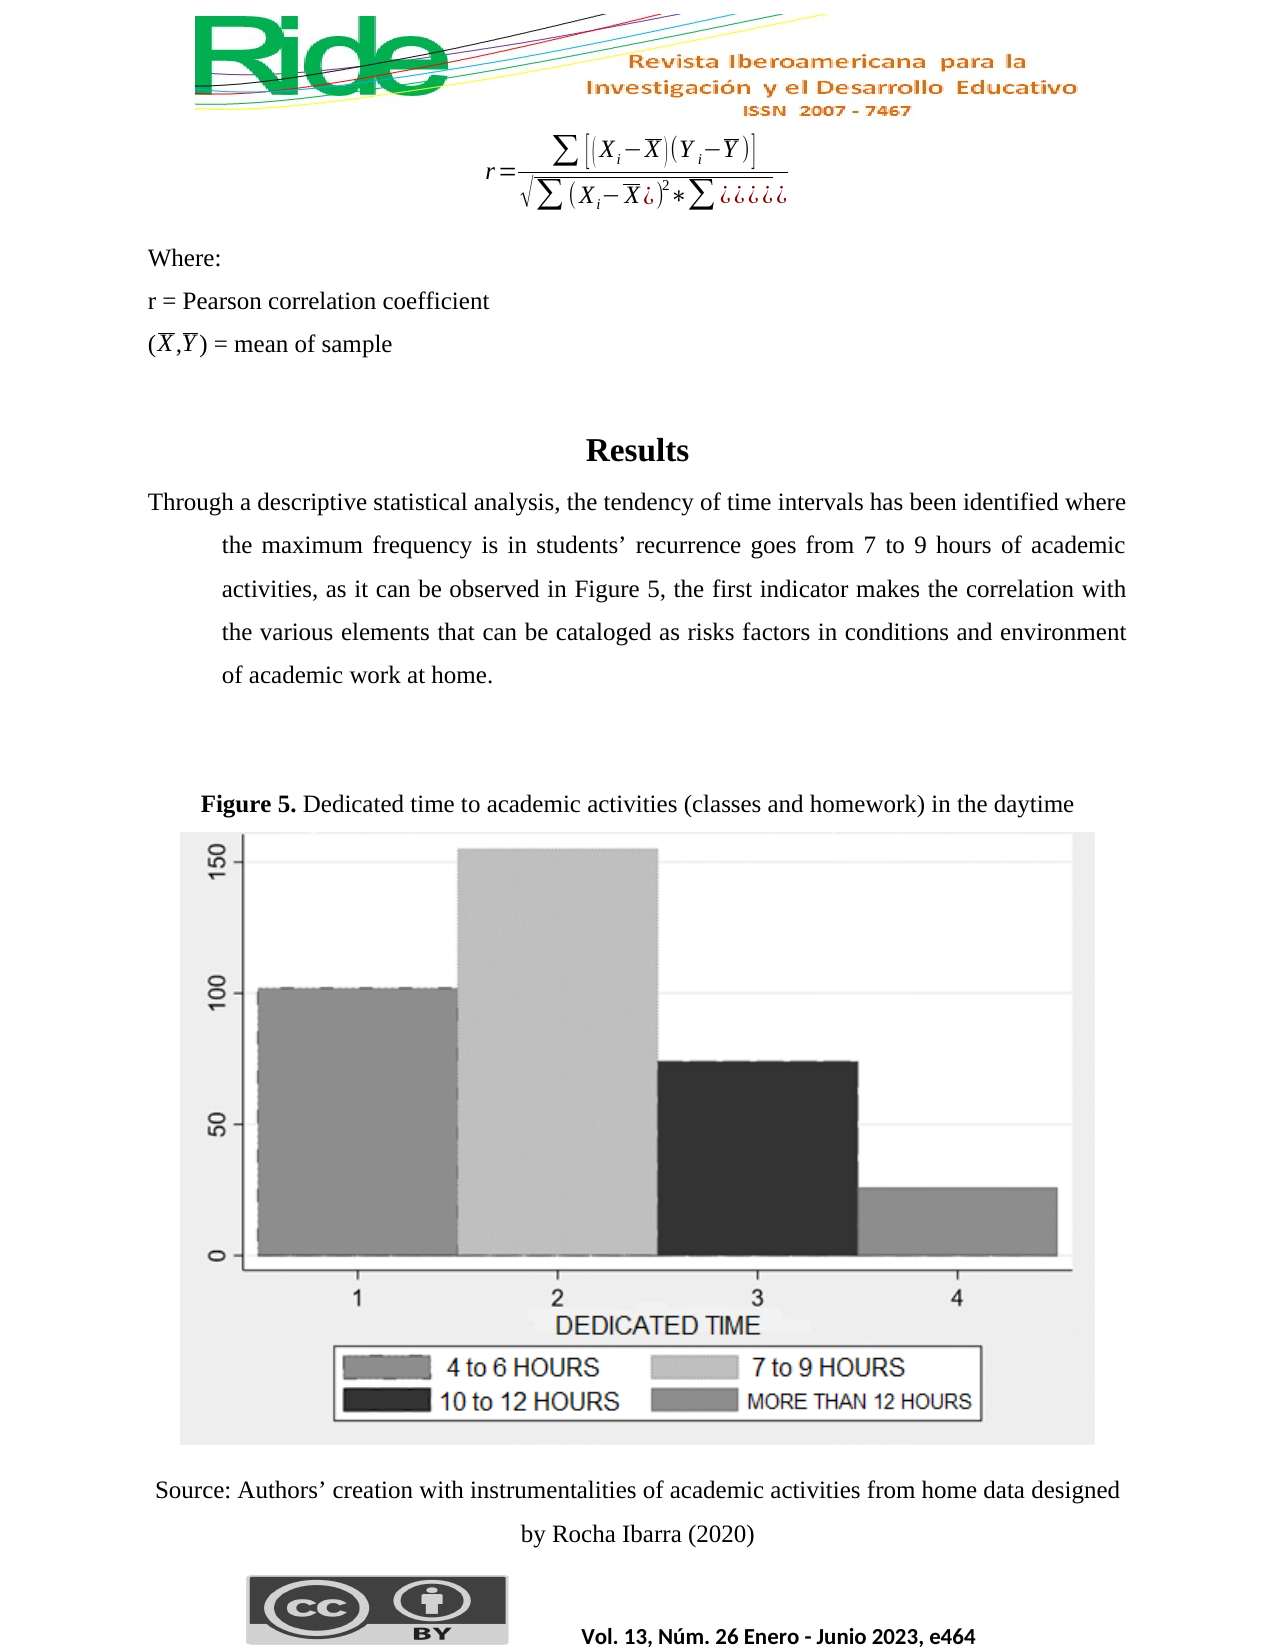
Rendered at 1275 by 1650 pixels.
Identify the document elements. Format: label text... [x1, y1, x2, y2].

picture [180, 832, 1095, 1445]
text (,) = mean of sample [148, 329, 1127, 358]
text Source: Authors’ creation with instrumentalities of academic activities from home data designed by Rocha Ibarra (2020) [148, 1476, 1127, 1547]
text Results [148, 430, 1127, 468]
picture [194, 14, 1081, 119]
text Figure 5. Dedicated time to academic activities (classes and homework) in the daytime [148, 789, 1127, 818]
text Through a descriptive statistical analysis, the tendency of time intervals has been identified where the maximum frequency is in students’ recurrence goes from 7 to 9 hours of academic activities, as it can be observed in Figure 5, the first indicator makes the correlation with the various elements that can be cataloged as risks factors in conditions and environment of academic work at home. [148, 487, 1127, 689]
text Where: [148, 243, 1127, 272]
picture [246, 1575, 509, 1645]
text r = Pearson correlation coefficient [148, 286, 1127, 315]
